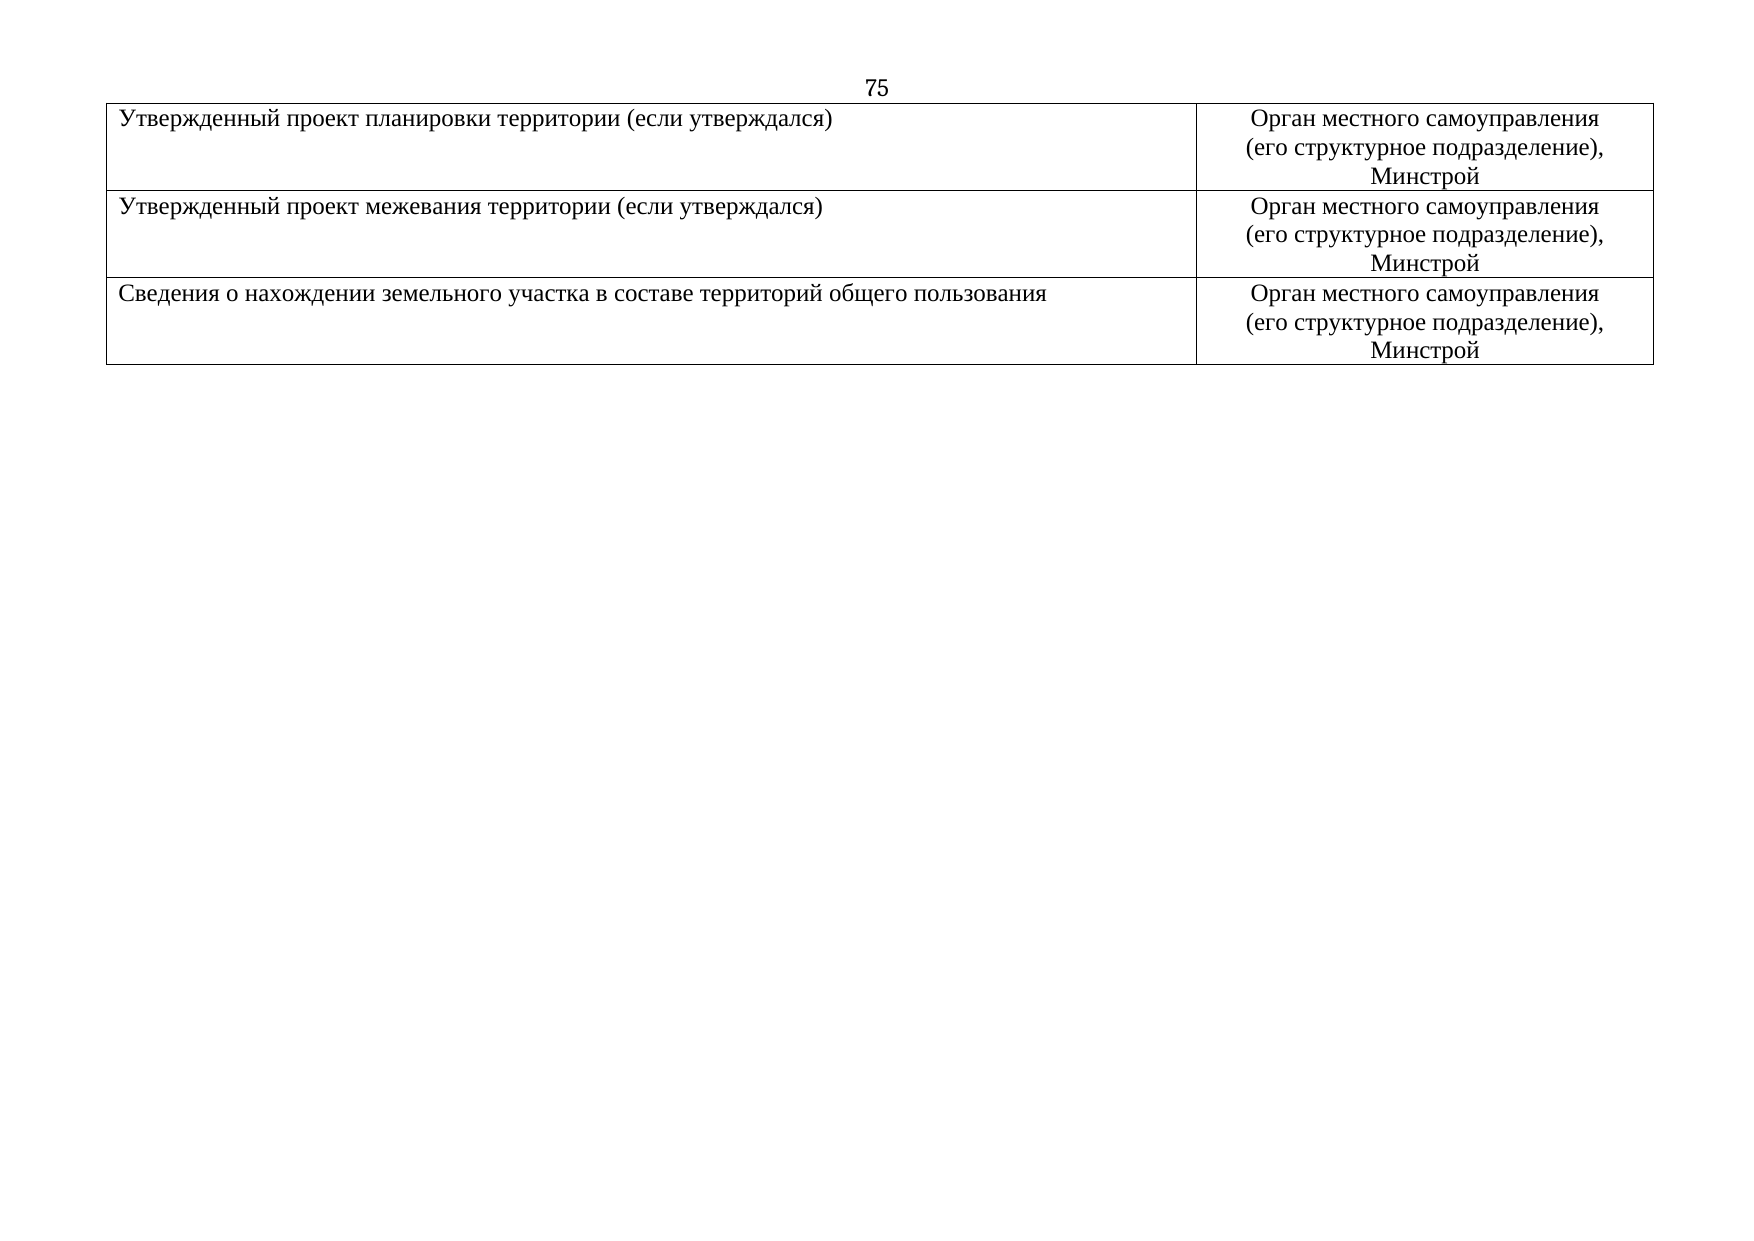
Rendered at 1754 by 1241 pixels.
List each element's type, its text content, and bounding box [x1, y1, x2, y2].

table_cell Утвержденный проект планировки территории (если утверждался) [107, 104, 1196, 190]
table_cell Орган местного самоуправления (его структурное подразделение), Минстрой [1197, 104, 1653, 190]
table_cell Утвержденный проект межевания территории (если утверждался) [107, 191, 1196, 277]
table_cell Орган местного самоуправления (его структурное подразделение), Минстрой [1197, 191, 1653, 277]
table_cell Орган местного самоуправления (его структурное подразделение), Минстрой [1197, 278, 1653, 364]
table_cell Сведения о нахождении земельного участка в составе территорий общего пользования [107, 278, 1196, 364]
